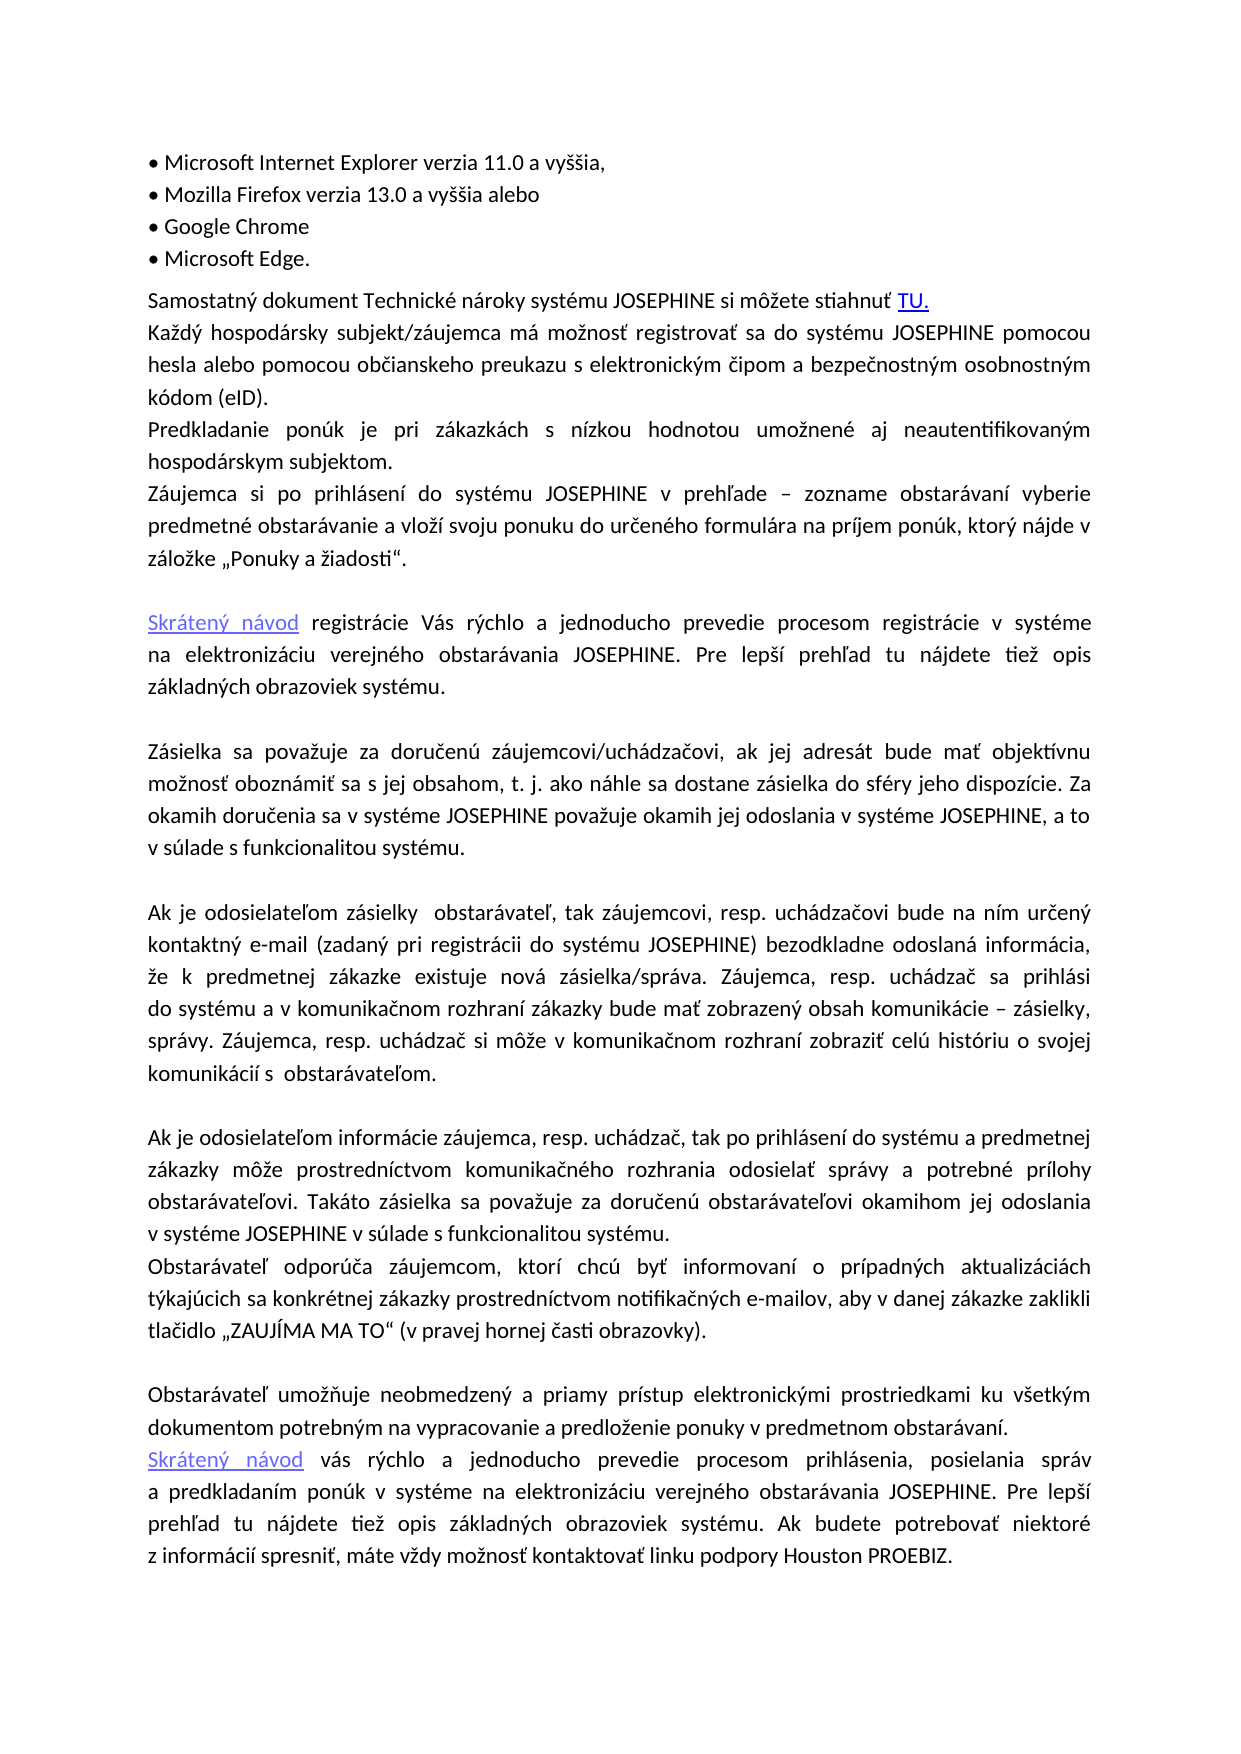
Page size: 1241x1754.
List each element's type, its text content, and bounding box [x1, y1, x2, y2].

text • Microsoft Edge. [148, 244, 1093, 272]
text Obstarávateľ odporúča záujemcom, ktorí chcú byť informovaní o prípadných aktualizáciách týkajúcich sa konkrétnej zákazky prostredníctvom notifikačných e-mailov, aby v danej zákazke zaklikli tlačidlo „ZAUJÍMA MA TO“ (v pravej hornej časti obrazovky). [148, 1252, 1093, 1344]
text Zásielka sa považuje za doručenú záujemcovi/uchádzačovi, ak jej adresát bude mať objektívnu možnosť oboznámiť sa s jej obsahom, t. j. ako náhle sa dostane zásielka do sféry jeho dispozície. Za okamih doručenia sa v systéme JOSEPHINE považuje okamih jej odoslania v systéme JOSEPHINE, a to v súlade s funkcionalitou systému. [148, 737, 1093, 861]
text • Google Chrome [148, 212, 1093, 240]
text Predkladanie ponúk je pri zákazkách s nízkou hodnotou umožnené aj neautentifikovaným hospodárskym subjektom. [148, 415, 1093, 475]
text Skrátený návod registrácie Vás rýchlo a jednoducho prevedie procesom registrácie v systéme na elektronizáciu verejného obstarávania JOSEPHINE. Pre lepší prehľad tu nájdete tiež opis základných obrazoviek systému. [148, 608, 1093, 700]
text Obstarávateľ umožňuje neobmedzený a priamy prístup elektronickými prostriedkami ku všetkým dokumentom potrebným na vypracovanie a predloženie ponuky v predmetnom obstarávaní. [148, 1381, 1093, 1441]
text Skrátený návod vás rýchlo a jednoducho prevedie procesom prihlásenia, posielania správ a predkladaním ponúk v systéme na elektronizáciu verejného obstarávania JOSEPHINE. Pre lepší prehľad tu nájdete tiež opis základných obrazoviek systému. Ak budete potrebovať niektoré z informácií spresniť, máte vždy možnosť kontaktovať linku podpory Houston PROEBIZ. [148, 1445, 1093, 1569]
text • Microsoft Internet Explorer verzia 11.0 a vyššia, [148, 148, 1093, 176]
text • Mozilla Firefox verzia 13.0 a vyššia alebo [148, 180, 1093, 208]
text Samostatný dokument Technické nároky systému JOSEPHINE si môžete stiahnuť TU. [148, 286, 1093, 314]
text Ak je odosielateľom informácie záujemca, resp. uchádzač, tak po prihlásení do systému a predmetnej zákazky môže prostredníctvom komunikačného rozhrania odosielať správy a potrebné prílohy obstarávateľovi. Takáto zásielka sa považuje za doručenú obstarávateľovi okamihom jej odoslania v systéme JOSEPHINE v súlade s funkcionalitou systému. [148, 1123, 1093, 1248]
text Každý hospodársky subjekt/záujemca má možnosť registrovať sa do systému JOSEPHINE pomocou hesla alebo pomocou občianskeho preukazu s elektronickým čipom a bezpečnostným osobnostným kódom (eID). [148, 318, 1093, 411]
text Ak je odosielateľom zásielky obstarávateľ, tak záujemcovi, resp. uchádzačovi bude na ním určený kontaktný e-mail (zadaný pri registrácii do systému JOSEPHINE) bezodkladne odoslaná informácia, že k predmetnej zákazke existuje nová zásielka/správa. Záujemca, resp. uchádzač sa prihlási do systému a v komunikačnom rozhraní zákazky bude mať zobrazený obsah komunikácie – zásielky, správy. Záujemca, resp. uchádzač si môže v komunikačnom rozhraní zobraziť celú históriu o svojej komunikácií s obstarávateľom. [148, 898, 1093, 1087]
text Záujemca si po prihlásení do systému JOSEPHINE v prehľade – zozname obstarávaní vyberie predmetné obstarávanie a vloží svoju ponuku do určeného formulára na príjem ponúk, ktorý nájde v záložke „Ponuky a žiadosti“. [148, 479, 1093, 572]
